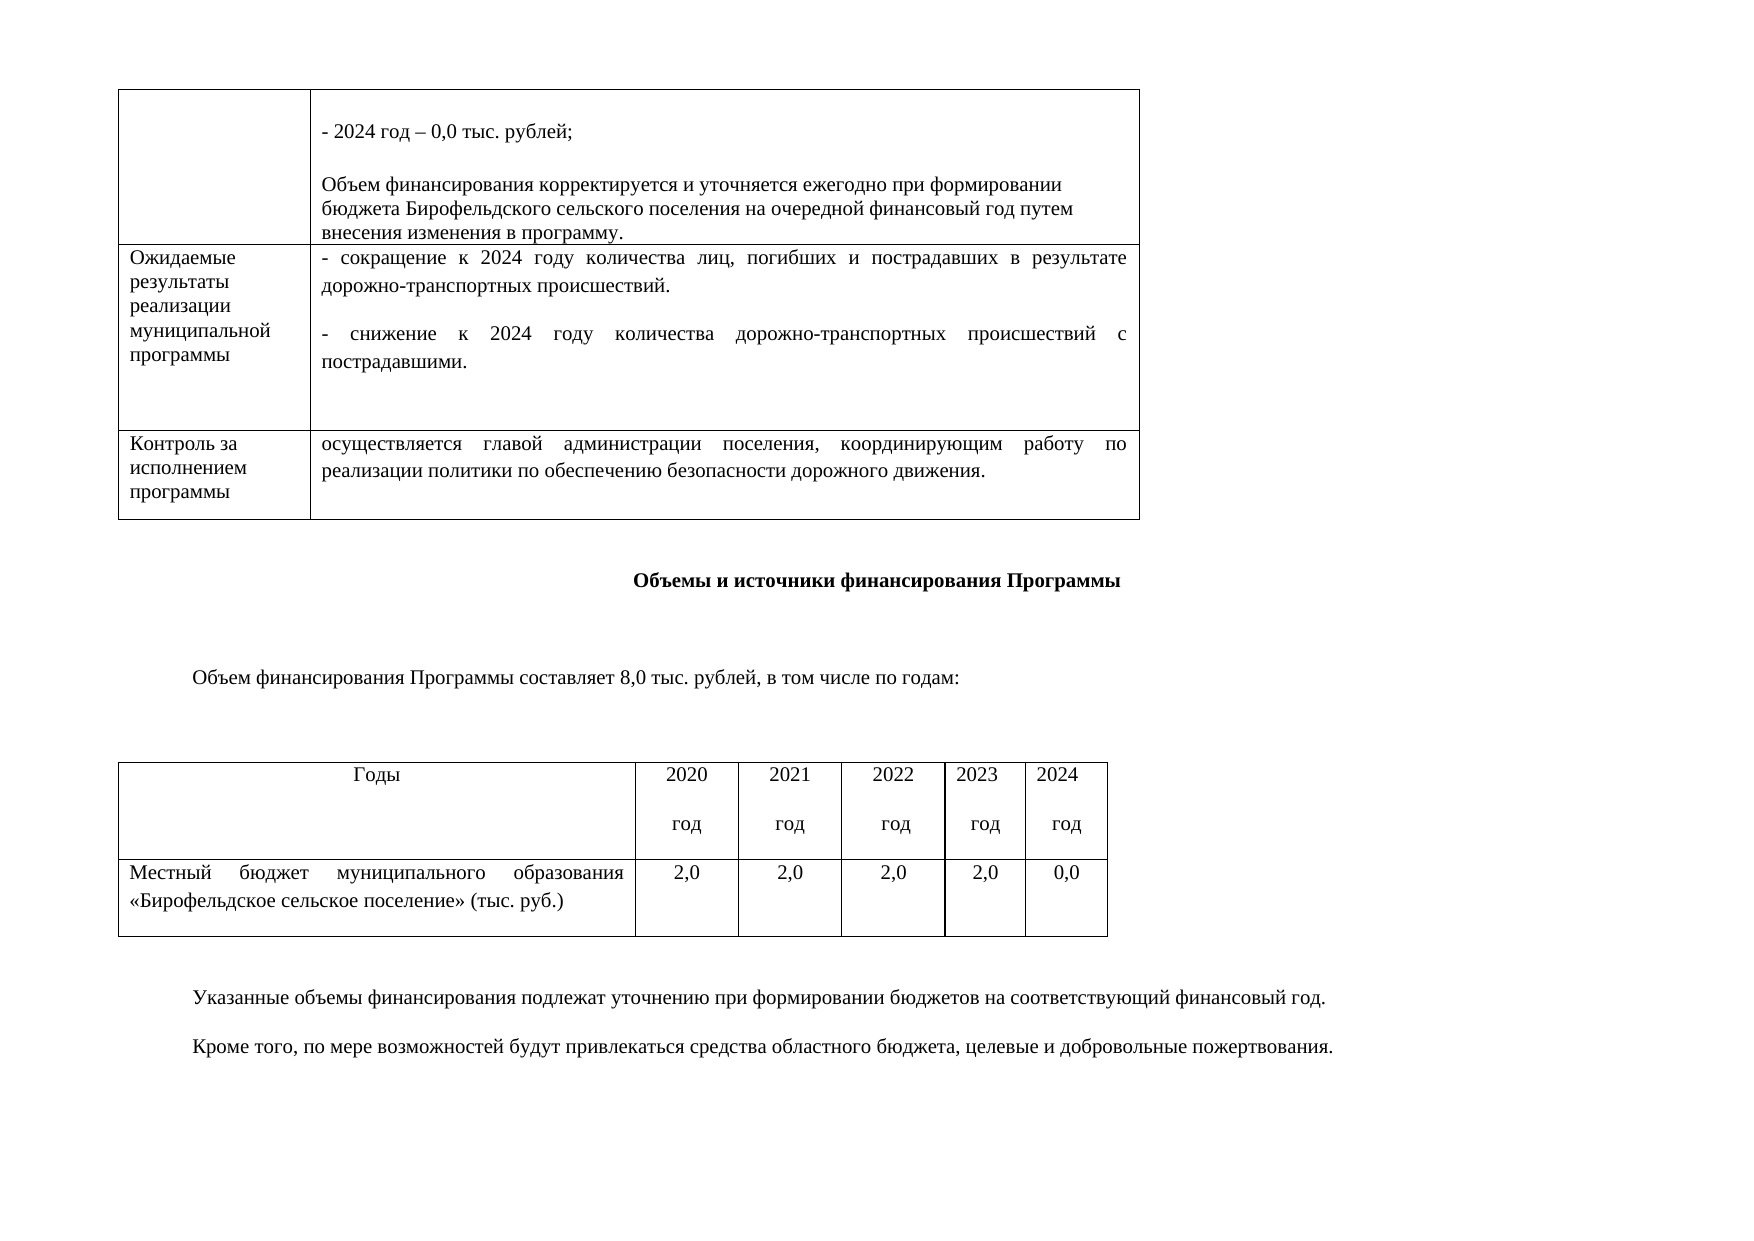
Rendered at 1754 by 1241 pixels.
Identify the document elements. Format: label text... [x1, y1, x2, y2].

table_header 2023 год [946, 763, 1025, 859]
text Объемы и источники финансирования Программы [118, 568, 1636, 592]
table_header 2024 год [1026, 763, 1107, 859]
table_cell 0,0 [1026, 860, 1107, 936]
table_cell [119, 90, 310, 244]
table_header Годы [119, 763, 635, 859]
table_header 2020 год [636, 763, 738, 859]
text Указанные объемы финансирования подлежат уточнению при формировании бюджетов на соответствующий финансовый год. [118, 985, 1636, 1009]
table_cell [311, 90, 1139, 244]
table_cell 2,0 [636, 860, 738, 936]
table_header 2021 год [739, 763, 841, 859]
table_cell Контроль за исполнением программы [119, 431, 310, 518]
table_cell 2,0 [946, 860, 1025, 936]
text Кроме того, по мере возможностей будут привлекаться средства областного бюджета, целевые и добровольные пожертвования. [118, 1034, 1636, 1058]
table_cell 2,0 [842, 860, 944, 936]
table_cell 2,0 [739, 860, 841, 936]
table_header 2022 год [842, 763, 944, 859]
text Объем финансирования Программы составляет 8,0 тыс. рублей, в том числе по годам: [118, 665, 1636, 689]
table_cell - сокращение к 2024 году количества лиц, погибших и пострадавших в результате дорожно-транспортных происшествий. - снижение к 2024 году количества дорожно-транспортных происшествий с пострадавшими. [311, 245, 1139, 430]
table_cell Ожидаемые результаты реализации муниципальной программы [119, 245, 310, 430]
table_cell осуществляется главой администрации поселения, координирующим работу по реализации политики по обеспечению безопасности дорожного движения. [311, 431, 1139, 518]
table_cell Местный бюджет муниципального образования «Бирофельдское сельское поселение» (тыс. руб.) [119, 860, 635, 936]
